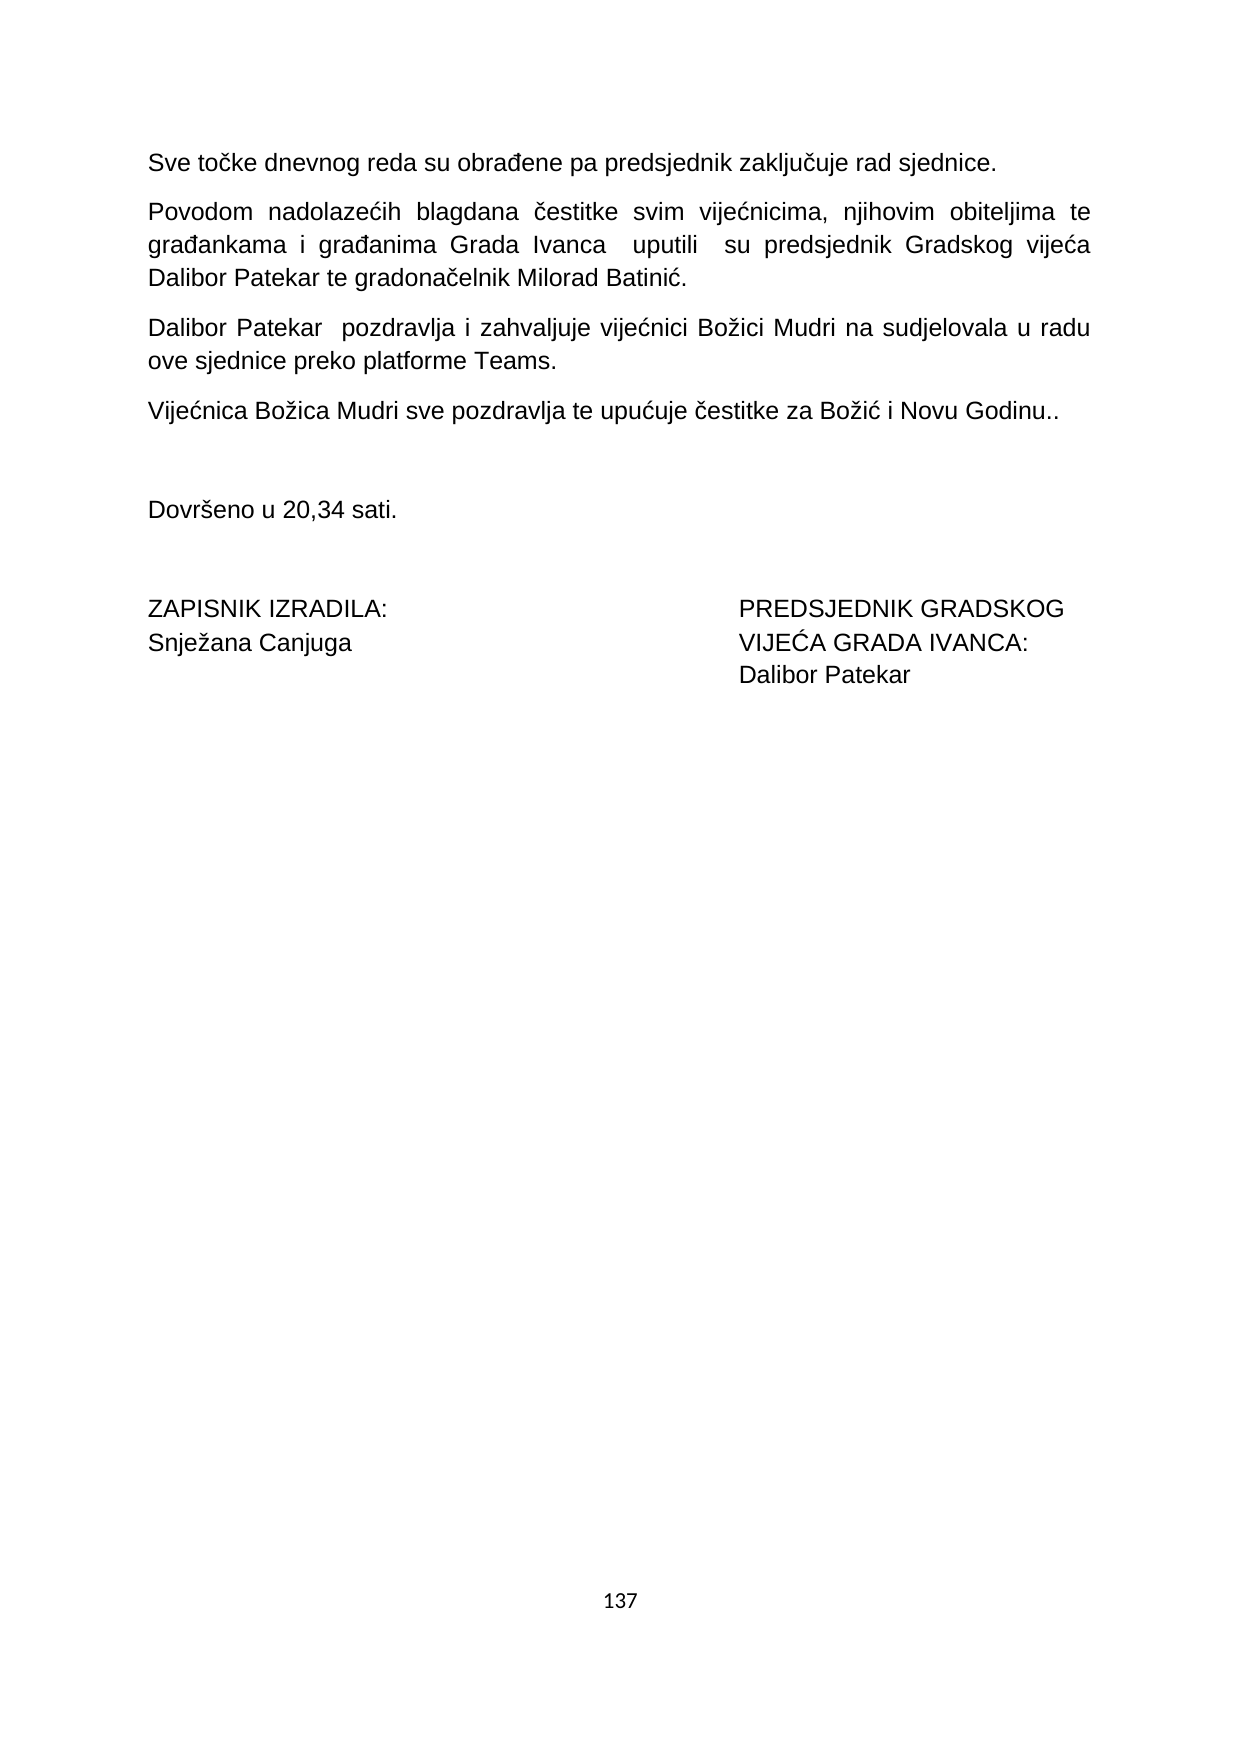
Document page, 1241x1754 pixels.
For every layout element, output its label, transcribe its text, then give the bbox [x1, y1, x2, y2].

text Sve točke dnevnog reda su obrađene pa predsjednik zaključuje rad sjednice. [148, 148, 1093, 176]
text Dalibor Patekar [148, 661, 1093, 689]
text Snježana Canjuga VIJEĆA GRADA IVANCA: [148, 627, 1093, 656]
text Vijećnica Božica Mudri sve pozdravlja te upućuje čestitke za Božić i Novu Godinu.. [148, 396, 1093, 424]
text Dalibor Patekar pozdravlja i zahvaljuje vijećnici Božici Mudri na sudjelovala u radu ove sjednice preko platforme Teams. [148, 313, 1093, 375]
text ZAPISNIK IZRADILA: PREDSJEDNIK GRADSKOG [148, 594, 1093, 623]
text Povodom nadolazećih blagdana čestitke svim vijećnicima, njihovim obiteljima te građankama i građanima Grada Ivanca uputili su predsjednik Gradskog vijeća Dalibor Patekar te gradonačelnik Milorad Batinić. [148, 197, 1093, 292]
text Dovršeno u 20,34 sati. [148, 495, 1093, 524]
